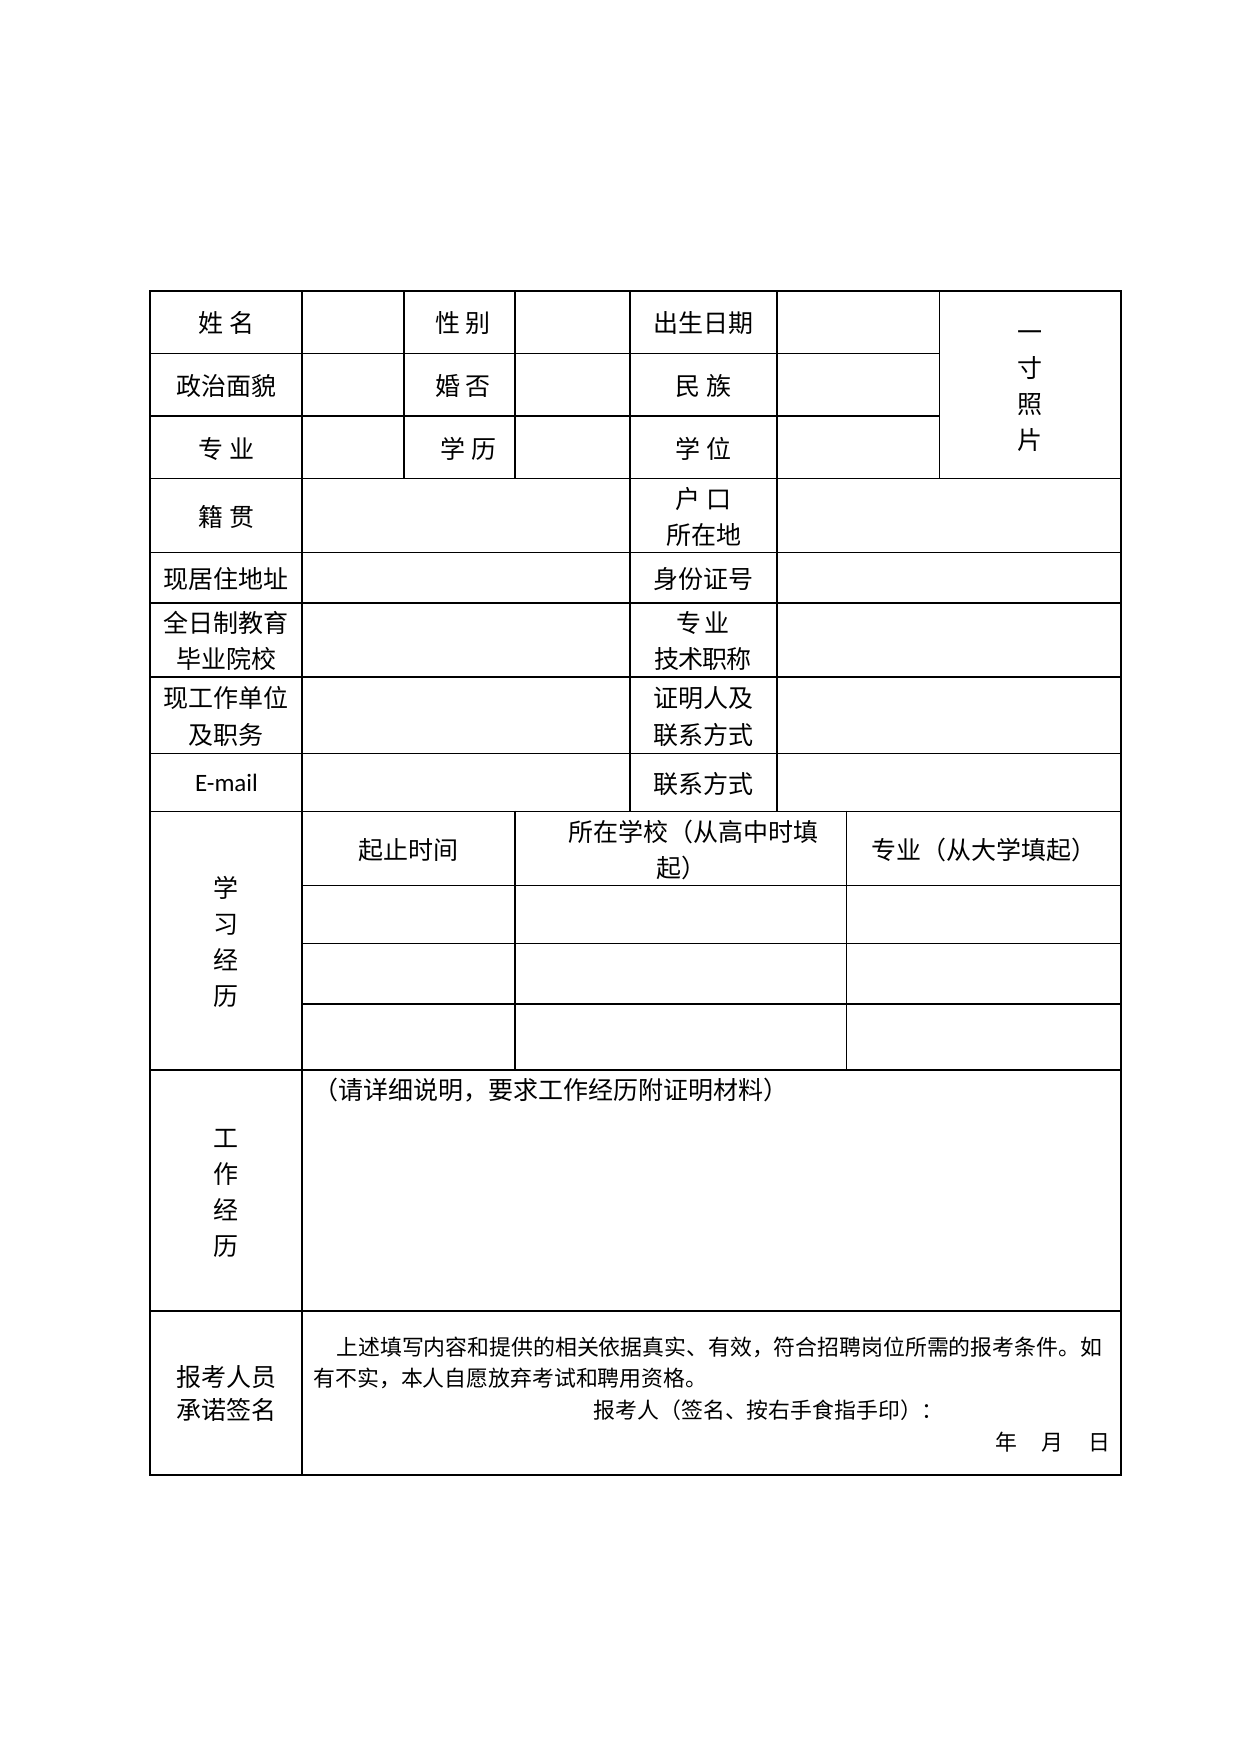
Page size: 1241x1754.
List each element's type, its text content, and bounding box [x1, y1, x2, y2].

table_cell 上述填写内容和提供的相关依据真实、有效，符合招聘岗位所需的报考条件。如有不实，本人自愿放弃考试和聘用资格。 报考人（签名、按右手食指手印）： 年 月 日 [303, 1312, 1120, 1474]
table_cell 学 习 经 历 [151, 812, 301, 1069]
table_cell [516, 417, 629, 478]
table_cell 户 口 所在地 [631, 479, 776, 552]
table_cell 专 业 [151, 417, 301, 478]
table_cell [303, 553, 629, 602]
table_header [516, 292, 629, 352]
table_cell [847, 1005, 1120, 1069]
table_cell 专业（从大学填起） [847, 812, 1120, 884]
table_cell [778, 354, 939, 415]
table_header 姓 名 [151, 292, 301, 352]
table_cell [778, 479, 1120, 552]
table_cell 现居住地址 [151, 553, 301, 602]
table_cell [516, 886, 846, 942]
table_cell 学 位 [631, 417, 776, 478]
table_cell [516, 1005, 846, 1069]
table_cell [303, 1005, 514, 1069]
table_cell [303, 754, 629, 811]
table_header 性 别 [405, 292, 514, 352]
table_cell 全日制教育毕业院校 [151, 604, 301, 676]
table_cell 籍 贯 [151, 479, 301, 552]
table_cell [778, 678, 1120, 753]
table_cell 身份证号 [631, 553, 776, 602]
table_cell [303, 354, 403, 415]
table_cell [778, 553, 1120, 602]
table_cell 婚 否 [405, 354, 514, 415]
table_cell 起止时间 [303, 812, 514, 884]
table_cell 政治面貌 [151, 354, 301, 415]
table_cell [516, 354, 629, 415]
table_header [778, 292, 939, 352]
table_cell [778, 754, 1120, 811]
table_cell 所在学校（从高中时填起） [516, 812, 846, 884]
table_cell [303, 479, 629, 552]
table_cell [778, 604, 1120, 676]
table_cell 专 业 技术职称 [631, 604, 776, 676]
table_cell E-mail [151, 754, 301, 811]
table_cell 学 历 [405, 417, 514, 478]
table_cell [847, 944, 1120, 1003]
table_header [303, 292, 403, 352]
table_header 一 寸 照 片 [940, 292, 1120, 478]
table_cell [303, 886, 514, 942]
table_cell 报考人员 承诺签名 [151, 1312, 301, 1474]
table_cell [303, 604, 629, 676]
table_cell [303, 417, 403, 478]
table_cell [778, 417, 939, 478]
table_cell 联系方式 [631, 754, 776, 811]
table_header 出生日期 [631, 292, 776, 352]
table_cell [516, 944, 846, 1003]
table_cell 证明人及 联系方式 [631, 678, 776, 753]
table_cell [303, 944, 514, 1003]
table_cell （请详细说明，要求工作经历附证明材料） [303, 1071, 1120, 1310]
table_cell 工 作 经 历 [151, 1071, 301, 1310]
table_cell 现工作单位及职务 [151, 678, 301, 753]
table_cell [847, 886, 1120, 942]
table_cell 民 族 [631, 354, 776, 415]
table_cell [303, 678, 629, 753]
